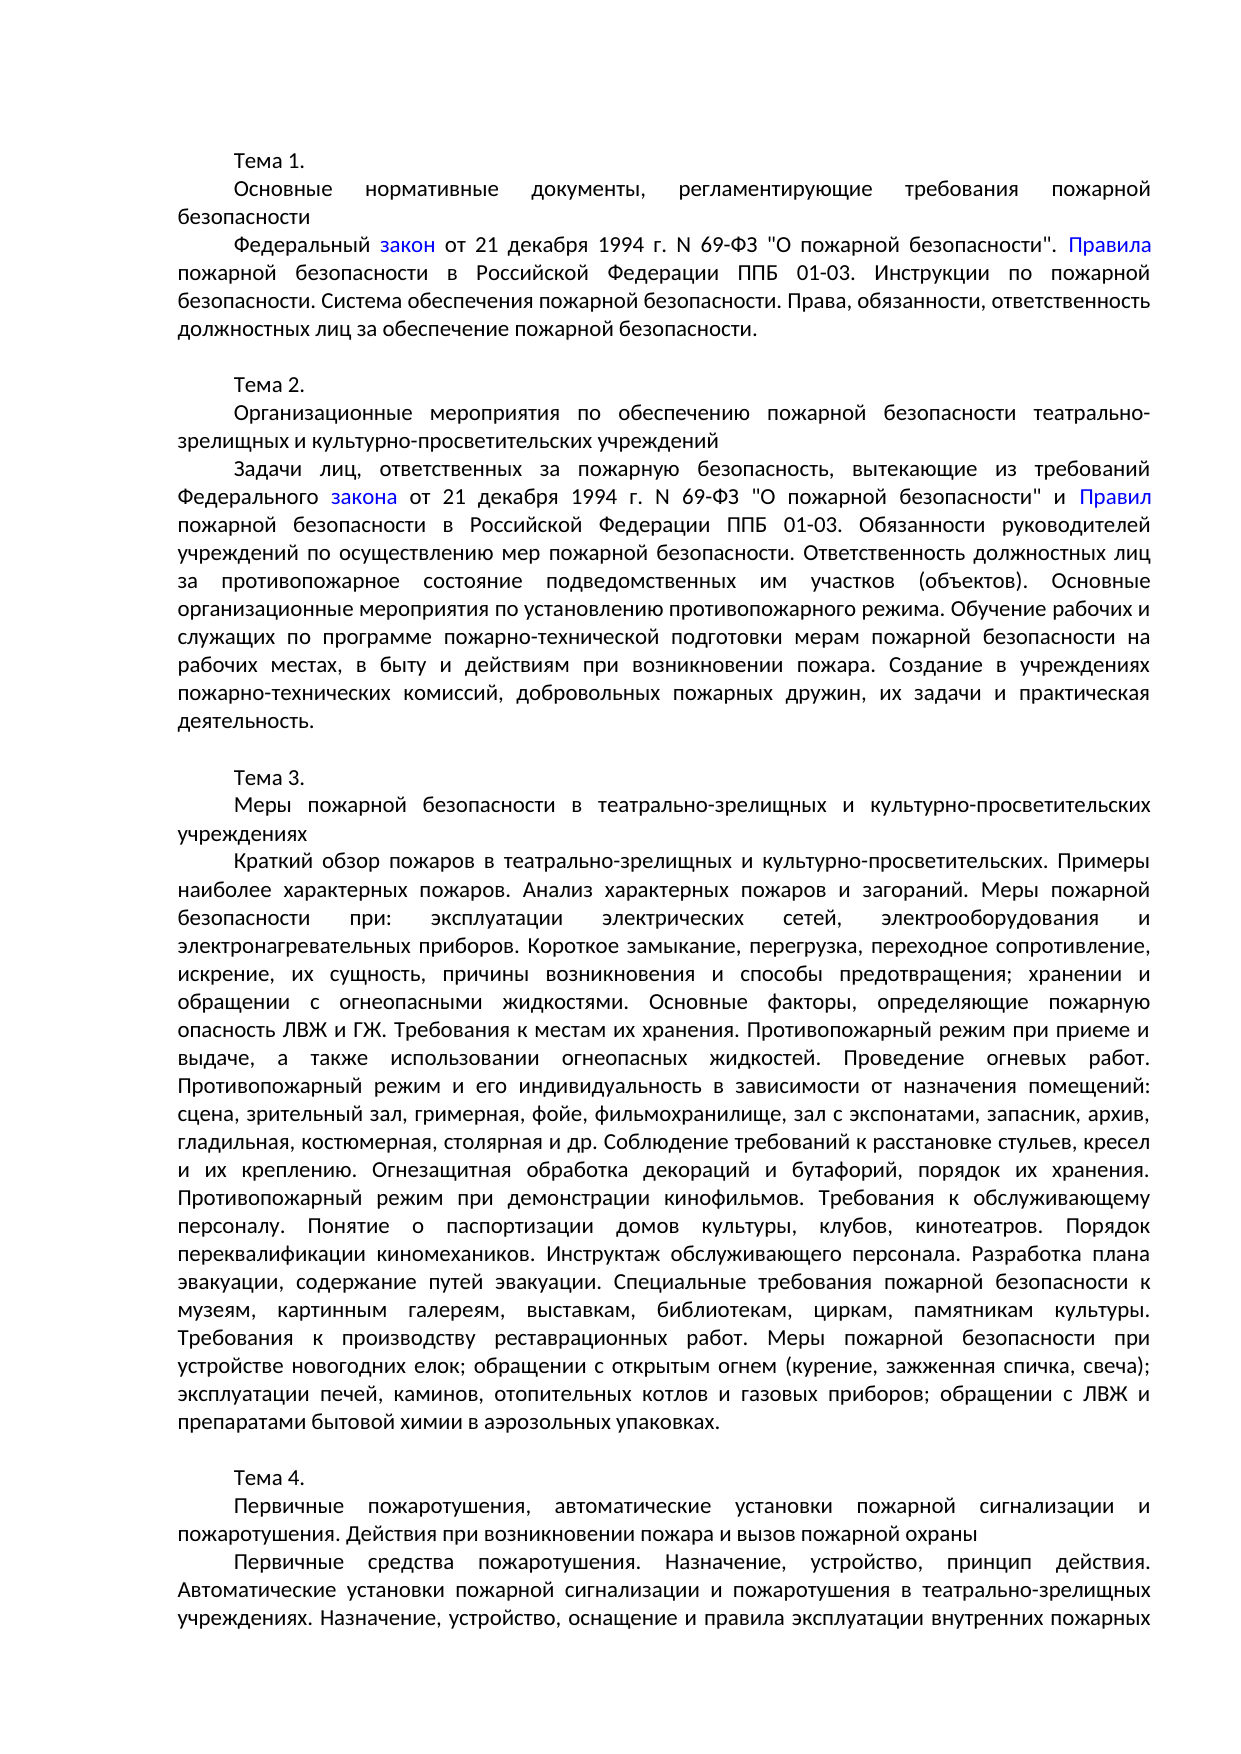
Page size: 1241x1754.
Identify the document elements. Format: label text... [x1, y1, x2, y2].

text Организационные мероприятия по обеспечению пожарной безопасности театрально-зрелищных и культурно-просветительских учреждений [177, 398, 1152, 454]
text Федеральный закон от 21 декабря 1994 г. N 69-ФЗ "О пожарной безопасности". Правила пожарной безопасности в Российской Федерации ППБ 01-03. Инструкции по пожарной безопасности. Система обеспечения пожарной безопасности. Права, обязанности, ответственность должностных лиц за обеспечение пожарной безопасности. [177, 230, 1152, 342]
text Меры пожарной безопасности в театрально-зрелищных и культурно-просветительских учреждениях [177, 791, 1152, 847]
text Тема 4. [177, 1463, 1152, 1491]
text Тема 2. [177, 370, 1152, 398]
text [177, 1547, 1152, 1631]
text Первичные пожаротушения, автоматические установки пожарной сигнализации и пожаротушения. Действия при возникновении пожара и вызов пожарной охраны [177, 1491, 1152, 1547]
text Задачи лиц, ответственных за пожарную безопасность, вытекающие из требований Федерального закона от 21 декабря 1994 г. N 69-ФЗ "О пожарной безопасности" и Правил пожарной безопасности в Российской Федерации ППБ 01-03. Обязанности руководителей учреждений по осуществлению мер пожарной безопасности. Ответственность должностных лиц за противопожарное состояние подведомственных им участков (объектов). Основные организационные мероприятия по установлению противопожарного режима. Обучение рабочих и служащих по программе пожарно-технической подготовки мерам пожарной безопасности на рабочих местах, в быту и действиям при возникновении пожара. Создание в учреждениях пожарно-технических комиссий, добровольных пожарных дружин, их задачи и практическая деятельность. [177, 454, 1152, 734]
text Краткий обзор пожаров в театрально-зрелищных и культурно-просветительских. Примеры наиболее характерных пожаров. Анализ характерных пожаров и загораний. Меры пожарной безопасности при: эксплуатации электрических сетей, электрооборудования и электронагревательных приборов. Короткое замыкание, перегрузка, переходное сопротивление, искрение, их сущность, причины возникновения и способы предотвращения; хранении и обращении с огнеопасными жидкостями. Основные факторы, определяющие пожарную опасность ЛВЖ и ГЖ. Требования к местам их хранения. Противопожарный режим при приеме и выдаче, а также использовании огнеопасных жидкостей. Проведение огневых работ. Противопожарный режим и его индивидуальность в зависимости от назначения помещений: сцена, зрительный зал, гримерная, фойе, фильмохранилище, зал с экспонатами, запасник, архив, гладильная, костюмерная, столярная и др. Соблюдение требований к расстановке стульев, кресел и их креплению. Огнезащитная обработка декораций и бутафорий, порядок их хранения. Противопожарный режим при демонстрации кинофильмов. Требования к обслуживающему персоналу. Понятие о паспортизации домов культуры, клубов, кинотеатров. Порядок переквалификации киномехаников. Инструктаж обслуживающего персонала. Разработка плана эвакуации, содержание путей эвакуации. Специальные требования пожарной безопасности к музеям, картинным галереям, выставкам, библиотекам, циркам, памятникам культуры. Требования к производству реставрационных работ. Меры пожарной безопасности при устройстве новогодних елок; обращении с открытым огнем (курение, зажженная спичка, свеча); эксплуатации печей, каминов, отопительных котлов и газовых приборов; обращении с ЛВЖ и препаратами бытовой химии в аэрозольных упаковках. [177, 847, 1152, 1435]
text Тема 3. [177, 763, 1152, 791]
text Основные нормативные документы, регламентирующие требования пожарной безопасности [177, 174, 1152, 230]
text Тема 1. [177, 146, 1152, 174]
